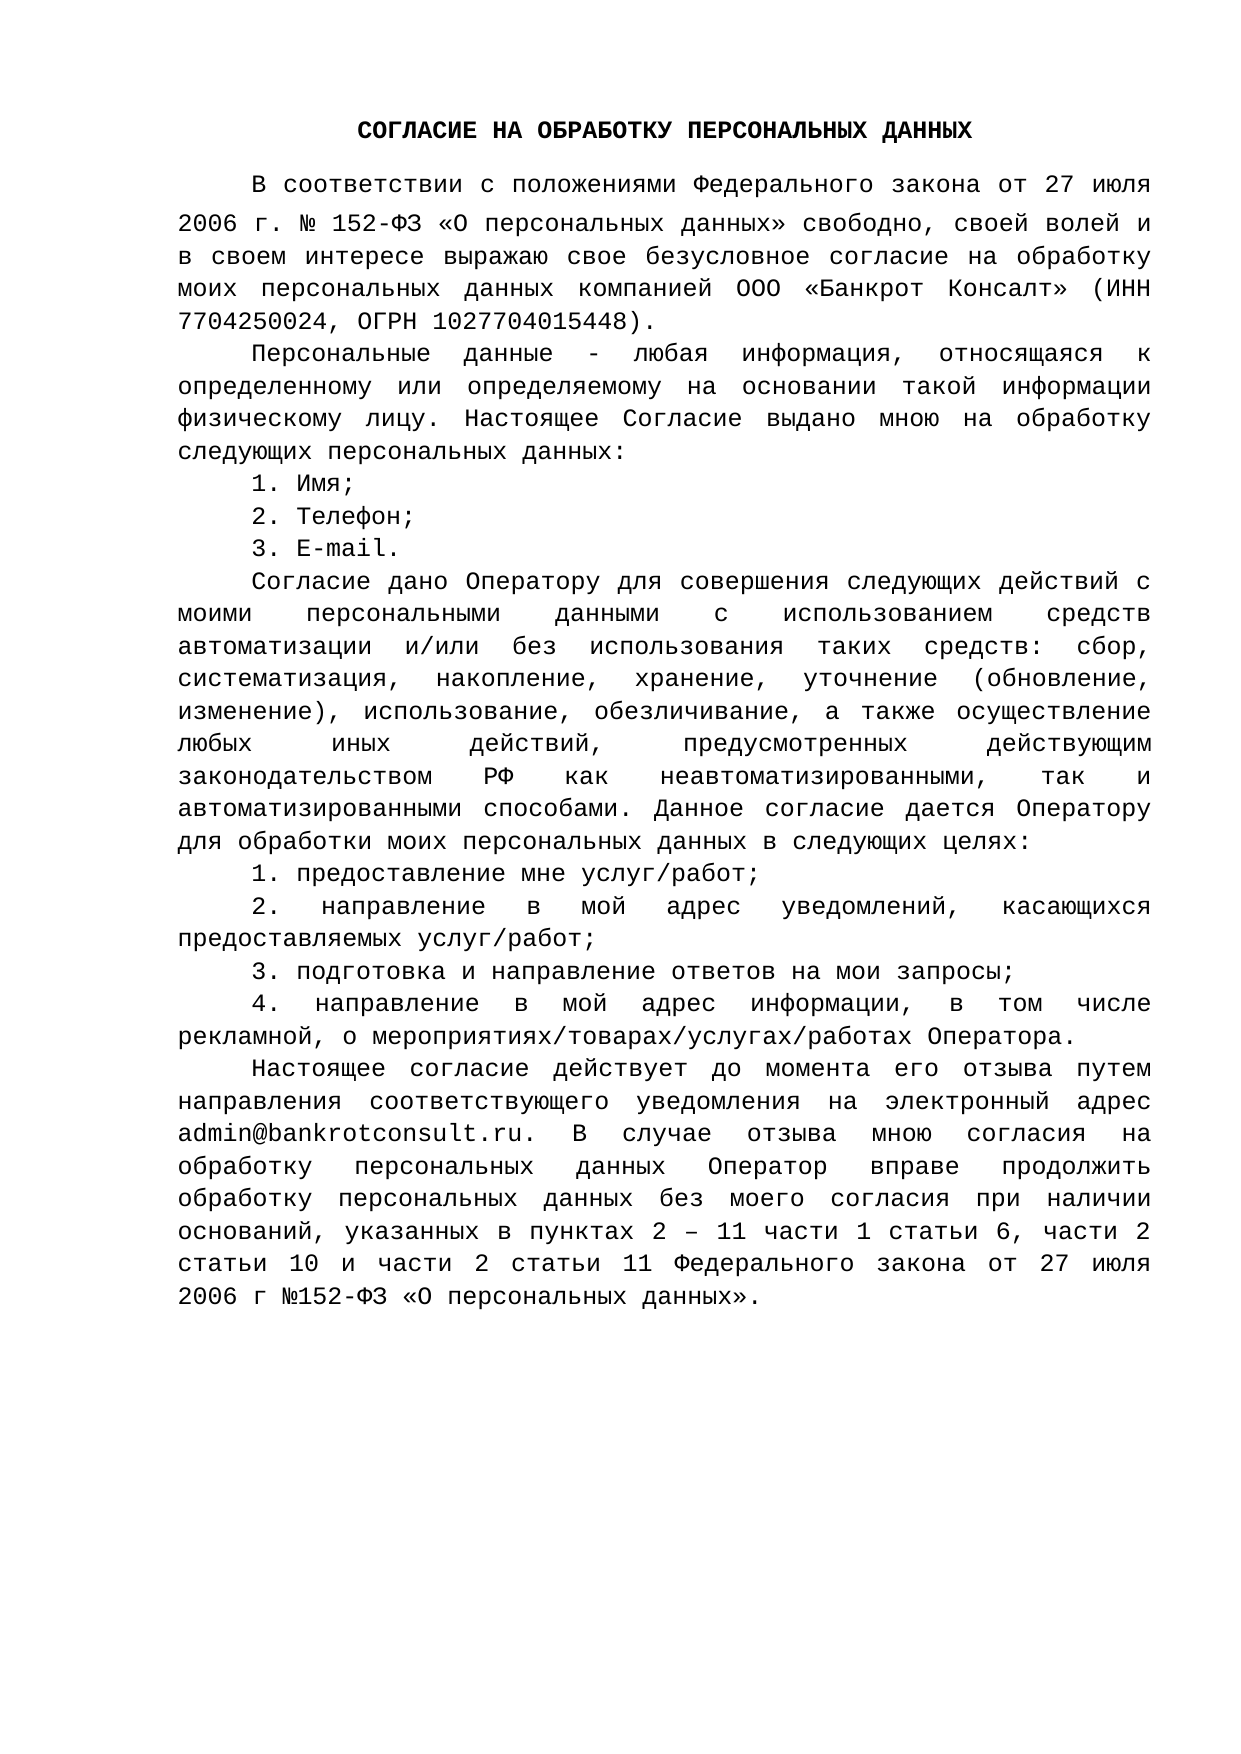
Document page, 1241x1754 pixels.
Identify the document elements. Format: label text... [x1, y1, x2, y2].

text Персональные данные - любая информация, относящаяся к определенному или определяемому на основании такой информации физическому лицу. Настоящее Согласие выдано мною на обработку следующих персональных данных: [177, 341, 1152, 467]
text 3. подготовка и направление ответов на мои запросы; [177, 958, 1152, 987]
text Согласие дано Оператору для совершения следующих действий с моими персональными данными с использованием средств автоматизации и/или без использования таких средств: сбор, систематизация, накопление, хранение, уточнение (обновление, изменение), использование, обезличивание, а также осуществление любых иных действий, предусмотренных действующим законодательством РФ как неавтоматизированными, так и автоматизированными способами. Данное согласие дается Оператору для обработки моих персональных данных в следующих целях: [177, 568, 1152, 857]
text Настоящее согласие действует до момента его отзыва путем направления соответствующего уведомления на электронный адрес admin@bankrotconsult.ru. В случае отзыва мною согласия на обработку персональных данных Оператор вправе продолжить обработку персональных данных без моего согласия при наличии оснований, указанных в пунктах 2 – 11 части 1 статьи 6, части 2 статьи 10 и части 2 статьи 11 Федерального закона от 27 июля 2006 г №152-ФЗ «О персональных данных». [177, 1056, 1152, 1312]
text СОГЛАСИЕ НА ОБРАБОТКУ ПЕРСОНАЛЬНЫХ ДАННЫХ [177, 118, 1152, 146]
text 4. направление в мой адрес информации, в том числе рекламной, о мероприятиях/товарах/услугах/работах Оператора. [177, 991, 1152, 1052]
text 2. направление в мой адрес уведомлений, касающихся предоставляемых услуг/работ; [177, 893, 1152, 954]
text 2. Телефон; [177, 503, 1152, 532]
text 3. E-mail. [177, 536, 1152, 564]
text 1. предоставление мне услуг/работ; [177, 861, 1152, 889]
text 1. Имя; [177, 471, 1152, 499]
text В соответствии с положениями Федерального закона от 27 июля 2006 г. № 152-ФЗ «О персональных данных» свободно, своей волей и в своем интересе выражаю свое безусловное согласие на обработку моих персональных данных компанией ООО «Банкрот Консалт» (ИНН 7704250024, ОГРН 1027704015448). [177, 171, 1152, 337]
